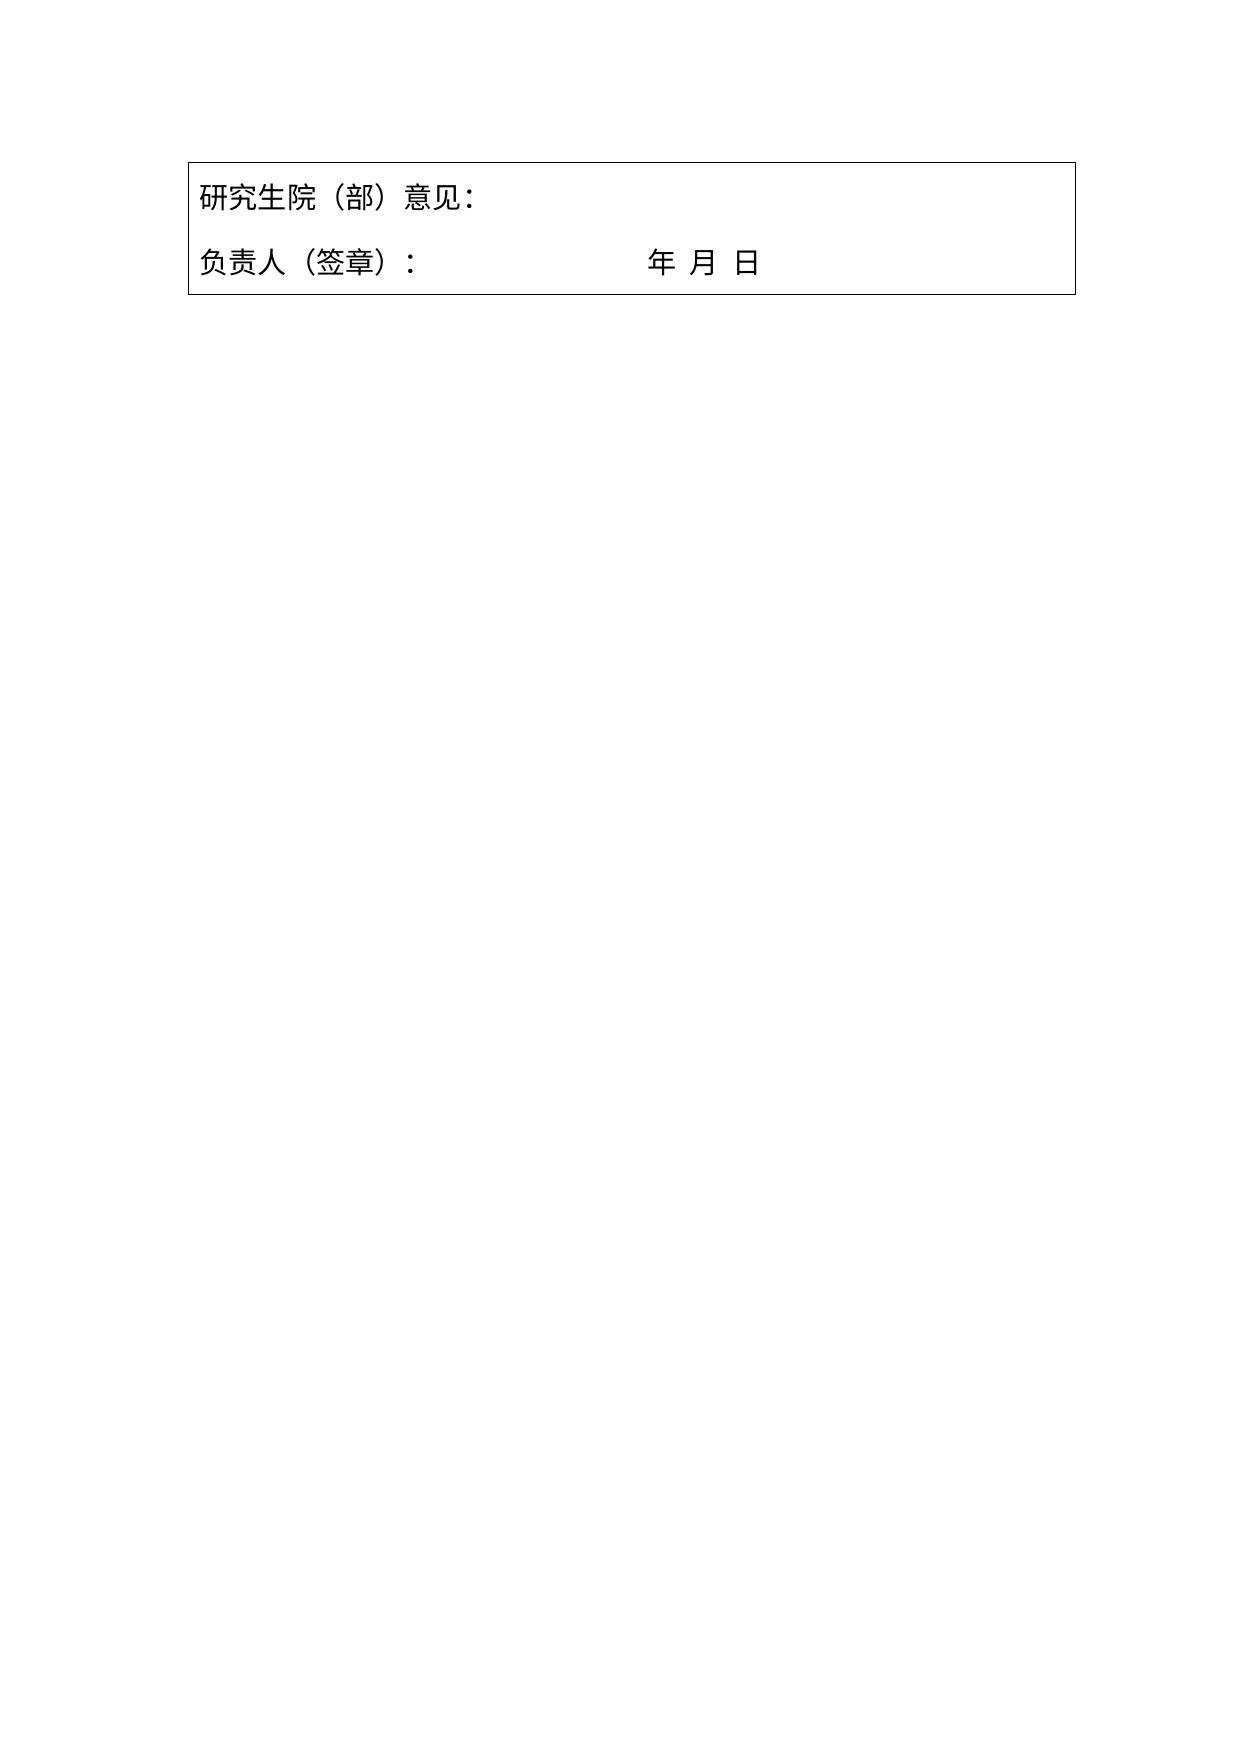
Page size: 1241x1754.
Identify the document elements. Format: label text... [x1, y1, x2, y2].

table_cell 研究生院（部）意见： 负责人（签章）： 年 月 日 [189, 163, 1075, 294]
